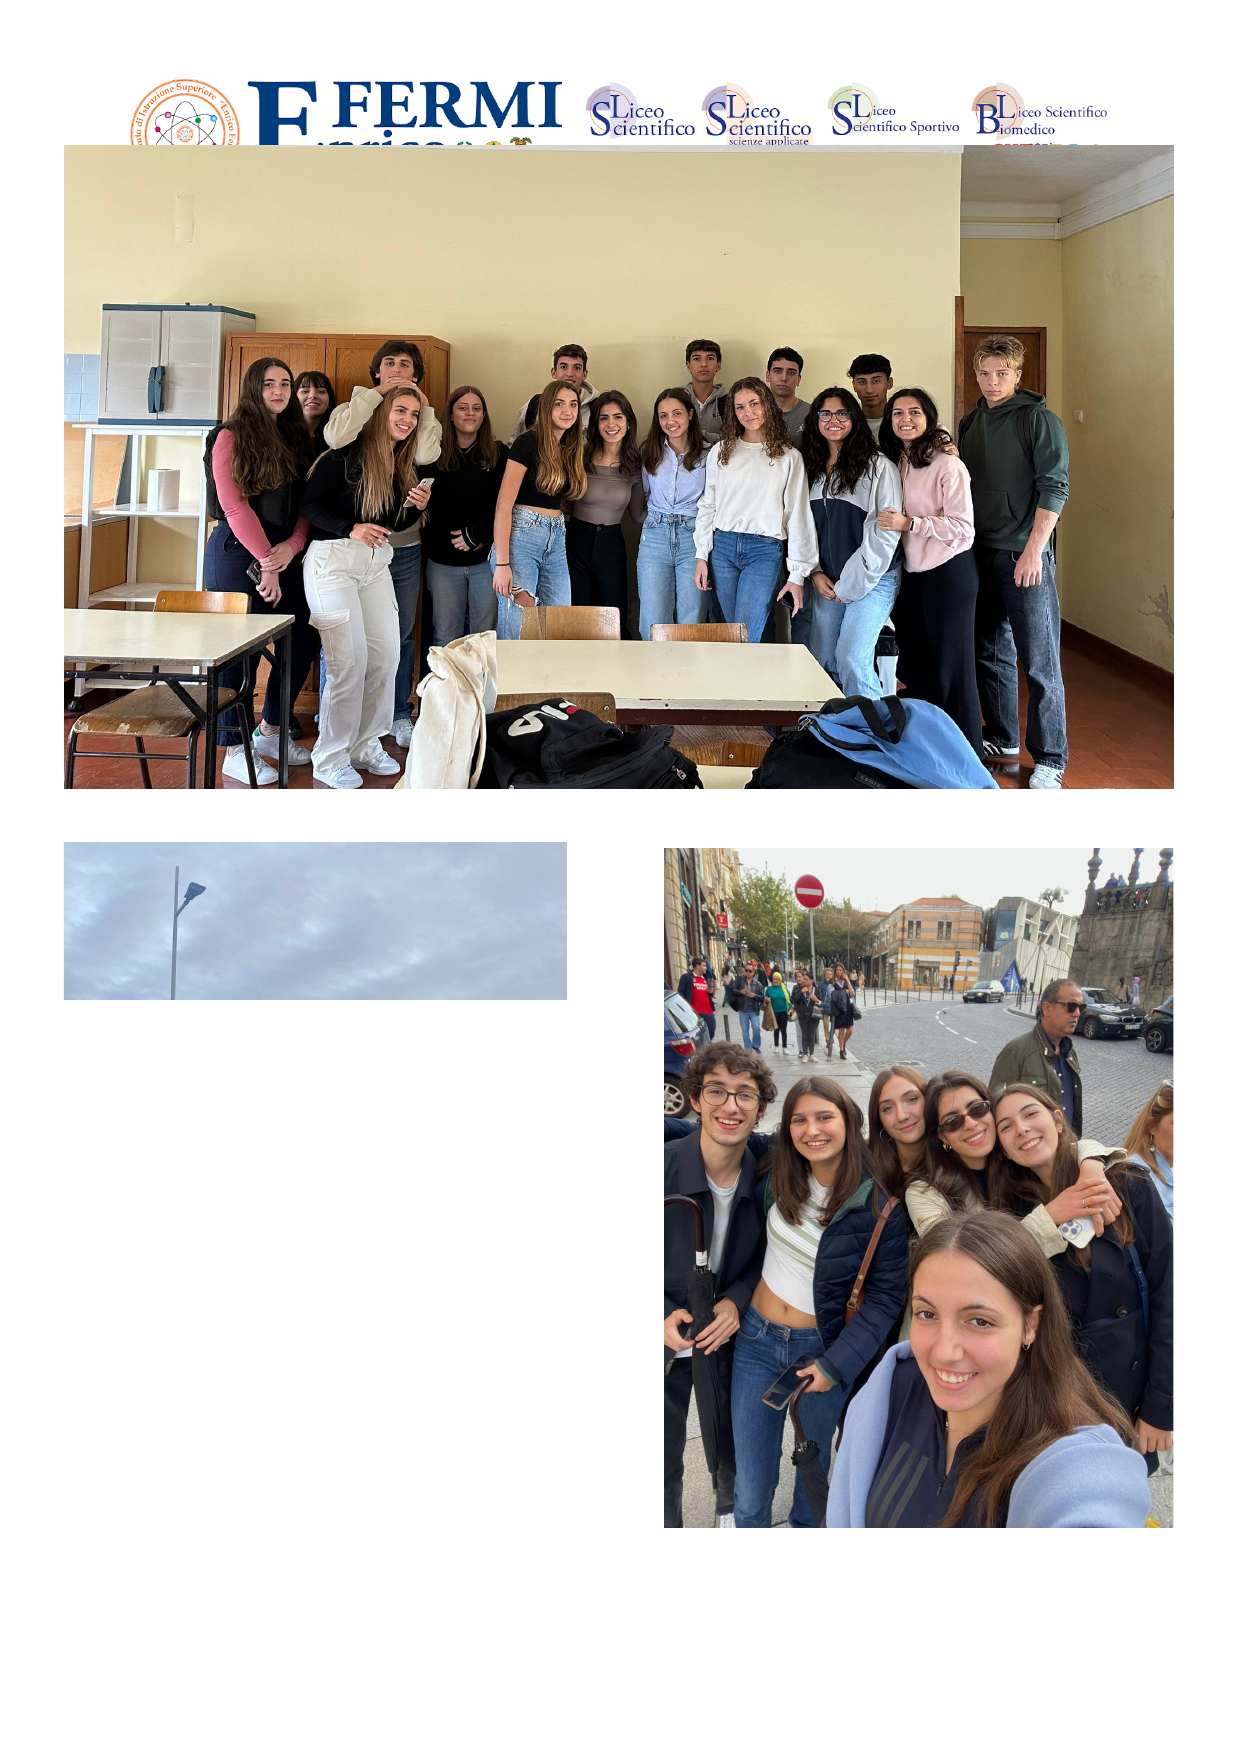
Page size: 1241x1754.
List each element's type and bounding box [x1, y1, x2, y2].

picture [664, 848, 1174, 1528]
picture [64, 73, 1174, 789]
picture [63, 842, 567, 1000]
